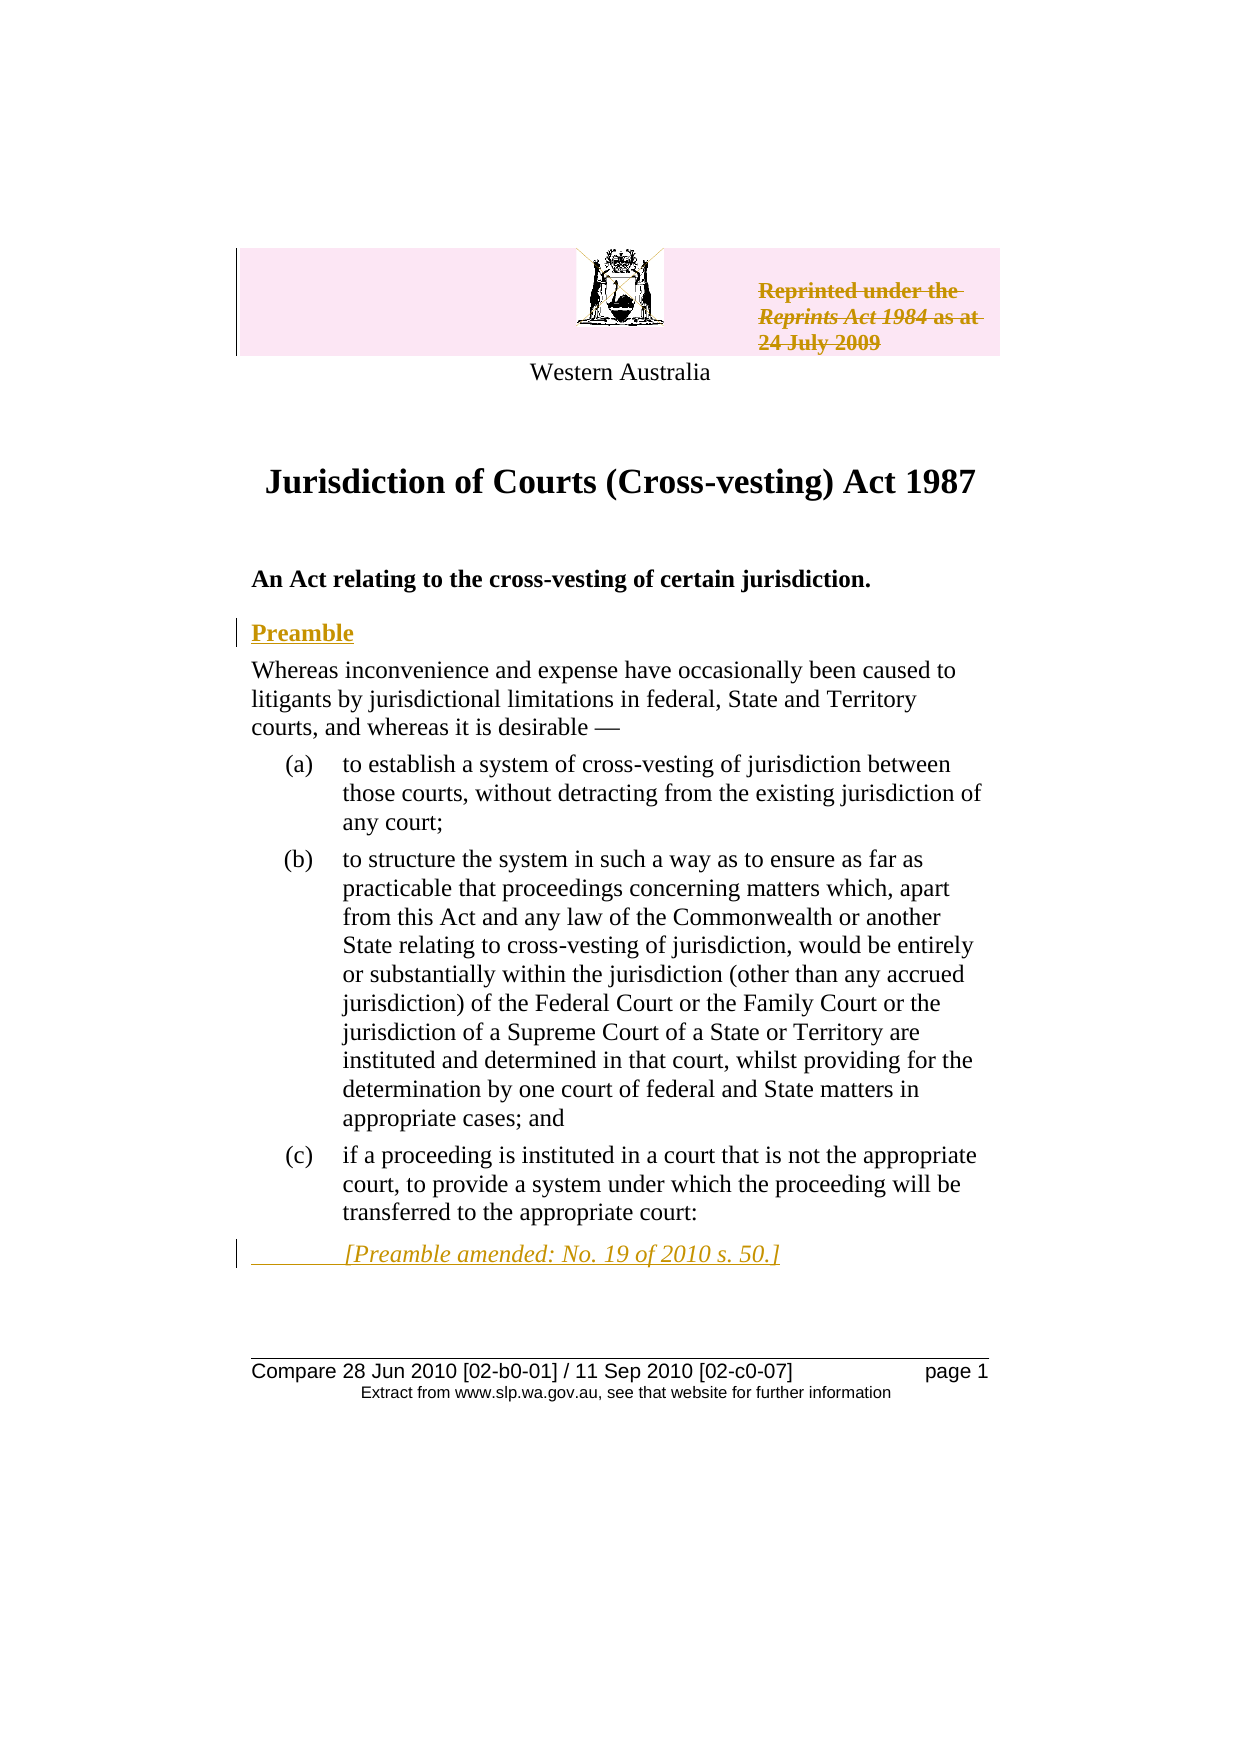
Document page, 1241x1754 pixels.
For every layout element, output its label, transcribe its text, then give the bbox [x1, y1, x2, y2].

text (b) to structure the system in such a way as to ensure as far as practicable that proceedings concerning matters which, apart from this Act and any law of the Commonwealth or another State relating to cross-vesting of jurisdiction, would be entirely or substantially within the jurisdiction (other than any accrued jurisdiction) of the Federal Court or the Family Court or the jurisdiction of a Supreme Court of a State or Territory are instituted and determined in that court, whilst providing for the determination by one court of federal and State matters in appropriate cases; and [251, 844, 989, 1132]
text (a) to establish a system of cross-vesting of jurisdiction between those courts, without detracting from the existing jurisdiction of any court; [251, 749, 989, 836]
text (c) if a proceeding is instituted in a court that is not the appropriate court, to provide a system under which the proceeding will be transferred to the appropriate court: [251, 1140, 989, 1226]
picture [578, 248, 662, 286]
picture [622, 249, 664, 325]
picture [576, 249, 618, 325]
title An Act relating to the cross-vesting of certain jurisdiction. [251, 564, 989, 593]
text Western Australia [251, 357, 989, 386]
picture [577, 289, 663, 327]
text Whereas inconvenience and expense have occasionally been caused to litigants by jurisdictional limitations in federal, State and Territory courts, and whereas it is desirable — [251, 655, 989, 741]
text Jurisdiction of Courts (Cross-vesting) Act 1987 [251, 461, 989, 502]
